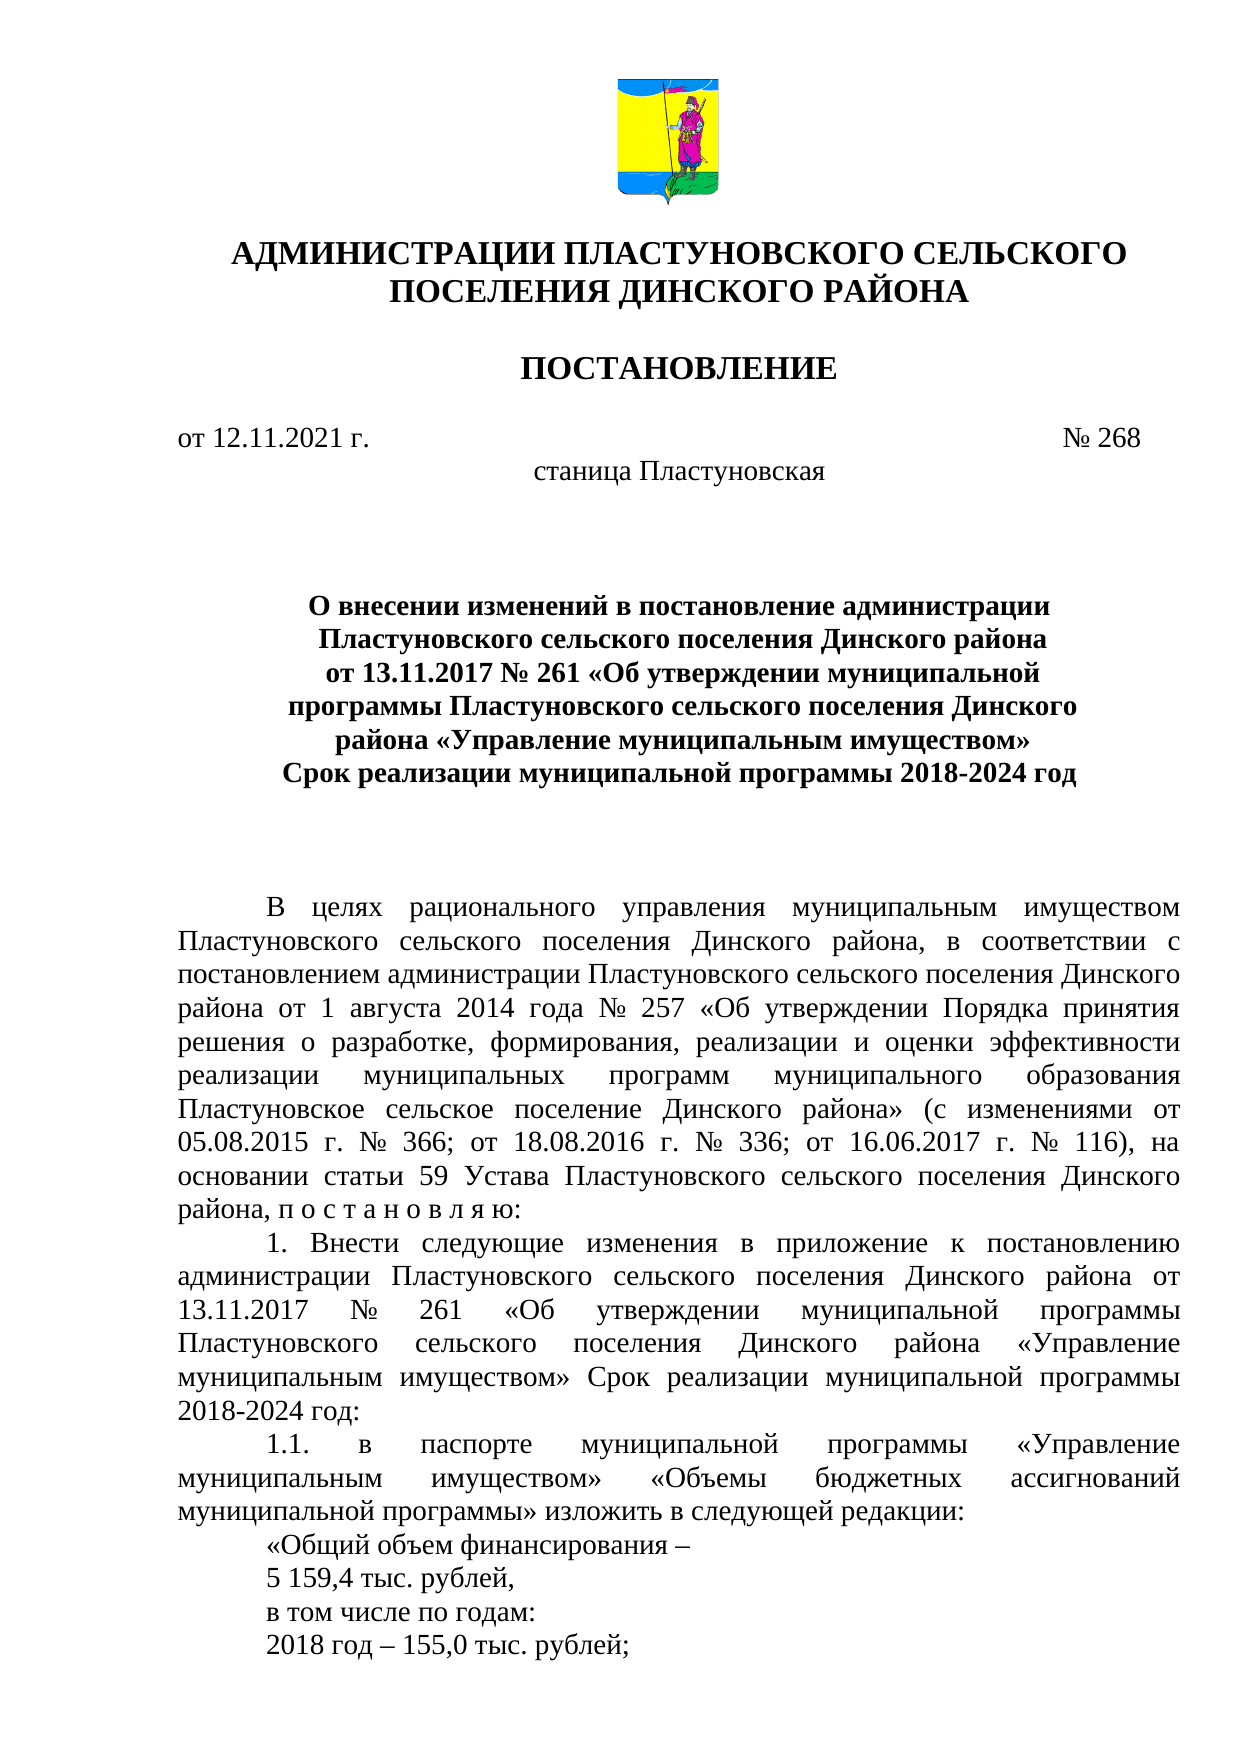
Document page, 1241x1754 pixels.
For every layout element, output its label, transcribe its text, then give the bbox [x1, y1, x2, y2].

text в том числе по годам: [266, 1594, 1181, 1627]
text О внесении изменений в постановление администрации [177, 588, 1181, 621]
text от 13.11.2017 № 261 «Об утверждении муниципальной [177, 655, 1181, 688]
text станица Пластуновская [177, 453, 1181, 487]
text В целях рационального управления муниципальным имуществом Пластуновского сельского поселения Динского района, в соответствии с постановлением администрации Пластуновского сельского поселения Динского района от 1 августа 2014 года № 257 «Об утверждении Порядка принятия решения о разработке, формирования, реализации и оценки эффективности реализации муниципальных программ муниципального образования Пластуновское сельское поселение Динского района» (с изменениями от 05.08.2015 г. № 366; от 18.08.2016 г. № 336; от 16.06.2017 г. № 116), на основании статьи 59 Устава Пластуновского сельского поселения Динского района, п о с т а н о в л я ю: [177, 889, 1181, 1225]
picture [617, 79, 719, 205]
text программы Пластуновского сельского поселения Динского [177, 688, 1181, 722]
text ПОСТАНОВЛЕНИЕ [177, 348, 1181, 386]
text от 12.11.2021 г. № 268 [177, 420, 1181, 453]
text 5 159,4 тыс. рублей, [266, 1560, 1181, 1594]
text Пластуновского сельского поселения Динского района [177, 621, 1181, 655]
text 1. Внести следующие изменения в приложение к постановлению администрации Пластуновского сельского поселения Динского района от 13.11.2017 № 261 «Об утверждении муниципальной программы Пластуновского сельского поселения Динского района «Управление муниципальным имуществом» Срок реализации муниципальной программы 2018-2024 год: [177, 1225, 1181, 1426]
text 2018 год – 155,0 тыс. рублей; [266, 1627, 1181, 1661]
text АДМИНИСТРАЦИИ ПЛАСТУНОВСКОГО СЕЛЬСКОГО ПОСЕЛЕНИЯ ДИНСКОГО РАЙОНА [177, 233, 1181, 310]
text района «Управление муниципальным имуществом» [177, 722, 1181, 755]
text 1.1. в паспорте муниципальной программы «Управление муниципальным имуществом» «Объемы бюджетных ассигнований муниципальной программы» изложить в следующей редакции: [177, 1426, 1181, 1527]
text Срок реализации муниципальной программы 2018-2024 год [177, 755, 1181, 789]
text «Общий объем финансирования – [266, 1527, 1181, 1560]
